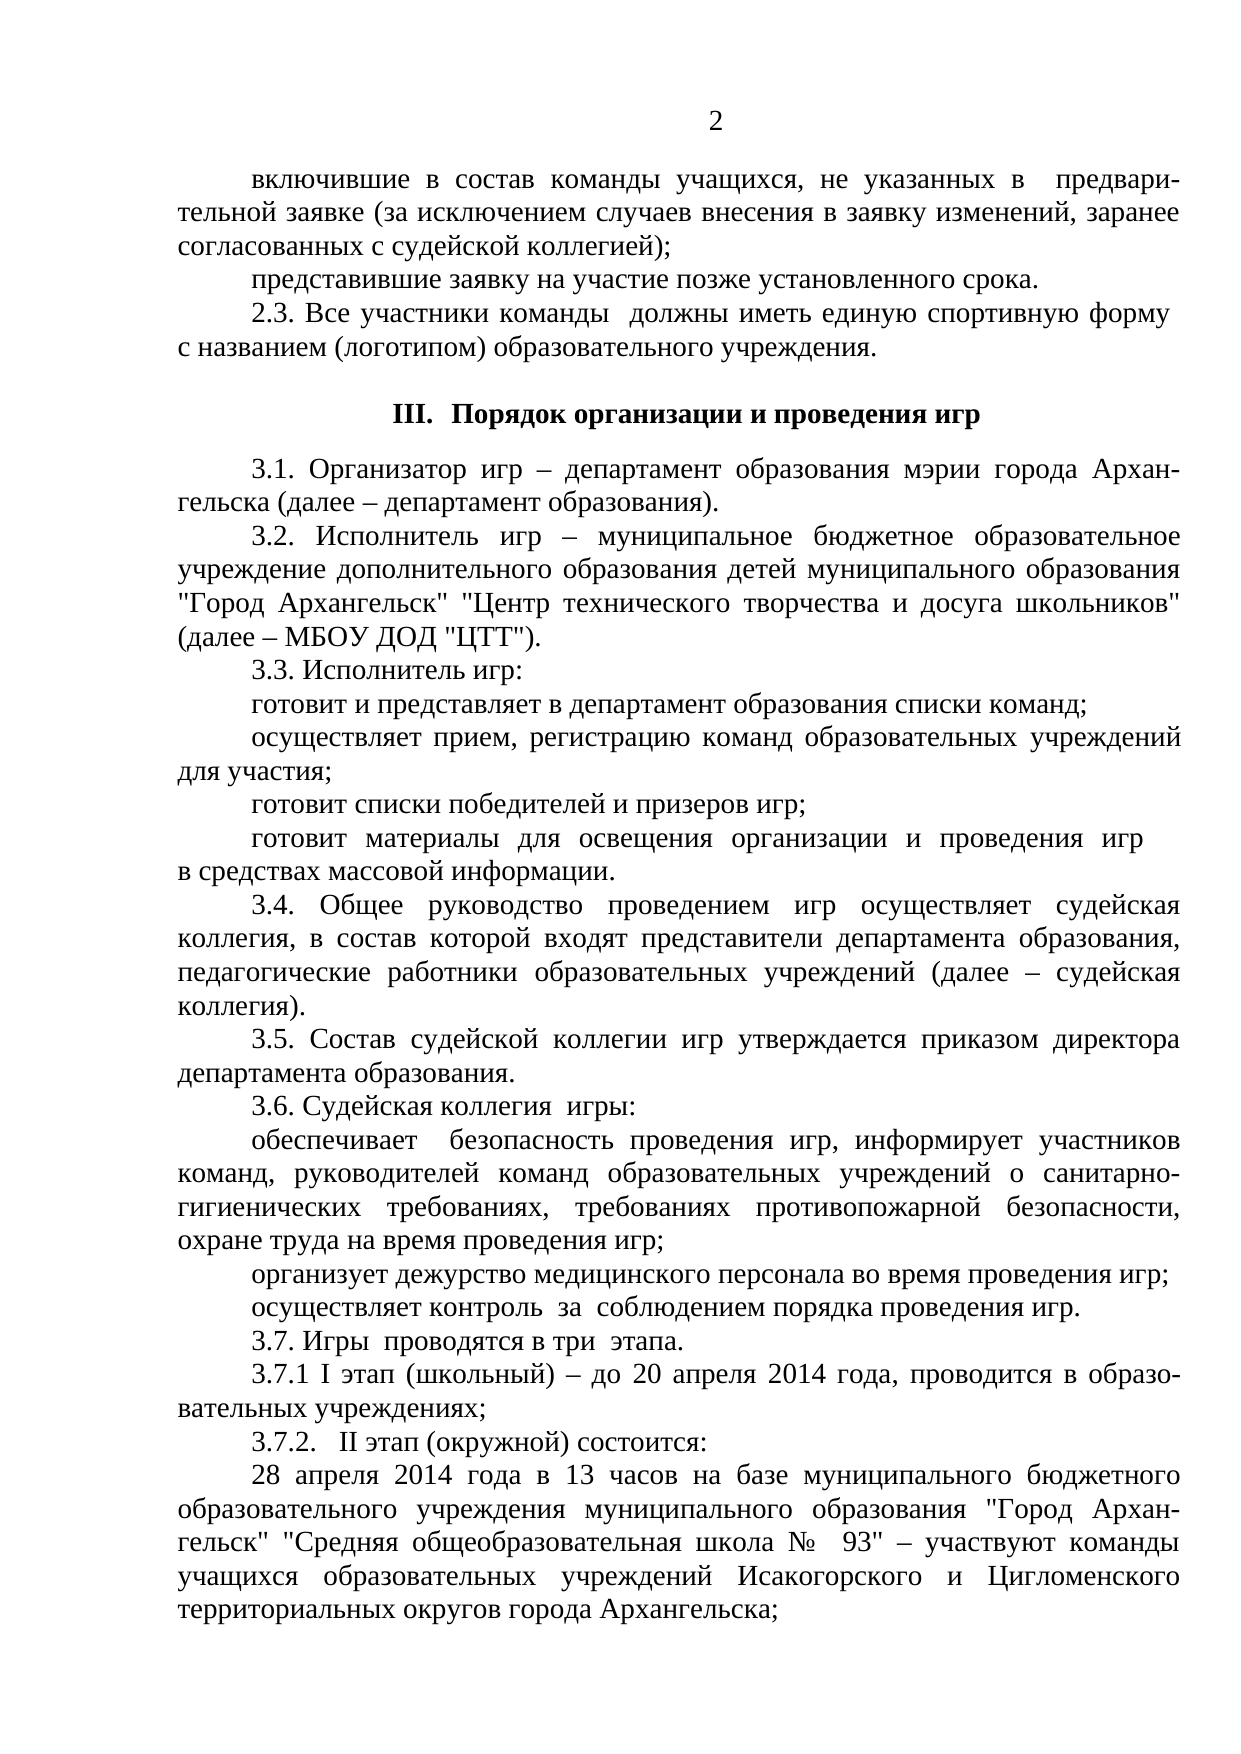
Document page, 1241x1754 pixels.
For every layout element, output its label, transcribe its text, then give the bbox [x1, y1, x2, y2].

text 3.7.2. II этап (окружной) состоится: [177, 1424, 1181, 1457]
text 3.3. Исполнитель игр: [177, 652, 1181, 686]
text готовит списки победителей и призеров игр; [177, 786, 1181, 820]
list Порядок организации и проведения игр [177, 396, 1181, 429]
text 3.7. Игры проводятся в три этапа. [177, 1323, 1181, 1357]
text 3.5. Состав судейской коллегии игр утверждается приказом директора департамента образования. [177, 1021, 1181, 1088]
text готовит материалы для освещения организации и проведения игр в средствах массовой информации. [177, 820, 1181, 887]
text 3.6. Судейская коллегия игры: [177, 1088, 1181, 1122]
text готовит и представляет в департамент образования списки команд; [177, 686, 1181, 719]
text 3.4. Общее руководство проведением игр осуществляет судейская коллегия, в состав которой входят представители департамента образования, педагогические работники образовательных учреждений (далее – судейская коллегия). [177, 887, 1181, 1021]
text 2.3. Все участники команды должны иметь единую спортивную форму с названием (логотипом) образовательного учреждения. [177, 295, 1181, 362]
text обеспечивает безопасность проведения игр, информирует участников команд, руководителей команд образовательных учреждений о санитарно-гигиенических требованиях, требованиях противопожарной безопасности, охране труда на время проведения игр; [177, 1122, 1181, 1256]
text организует дежурство медицинского персонала во время проведения игр; [177, 1256, 1181, 1289]
text осуществляет контроль за соблюдением порядка проведения игр. [177, 1289, 1181, 1323]
text 3.2. Исполнитель игр – муниципальное бюджетное образовательное учреждение дополнительного образования детей муниципального образования "Город Архангельск" "Центр технического творчества и досуга школьников" (далее – МБОУ ДОД "ЦТТ"). [177, 518, 1181, 652]
text включившие в состав команды учащихся, не указанных в предвари-тельной заявке (за исключением случаев внесения в заявку изменений, заранее согласованных с судейской коллегией); [177, 161, 1181, 262]
text 3.7.1 I этап (школьный) – до 20 апреля 2014 года, проводится в образо-вательных учреждениях; [177, 1357, 1181, 1424]
text 3.1. Организатор игр – департамент образования мэрии города Архан-гельска (далее – департамент образования). [177, 451, 1181, 518]
text представившие заявку на участие позже установленного срока. [177, 262, 1181, 295]
text осуществляет прием, регистрацию команд образовательных учреждений для участия; [177, 719, 1181, 786]
text 28 апреля 2014 года в 13 часов на базе муниципального бюджетного образовательного учреждения муниципального образования "Город Архан-гельск" "Средняя общеобразовательная школа № 93" – участвуют команды учащихся образовательных учреждений Исакогорского и Цигломенского территориальных округов города Архангельска; [177, 1457, 1181, 1625]
text 2 [177, 103, 1181, 137]
